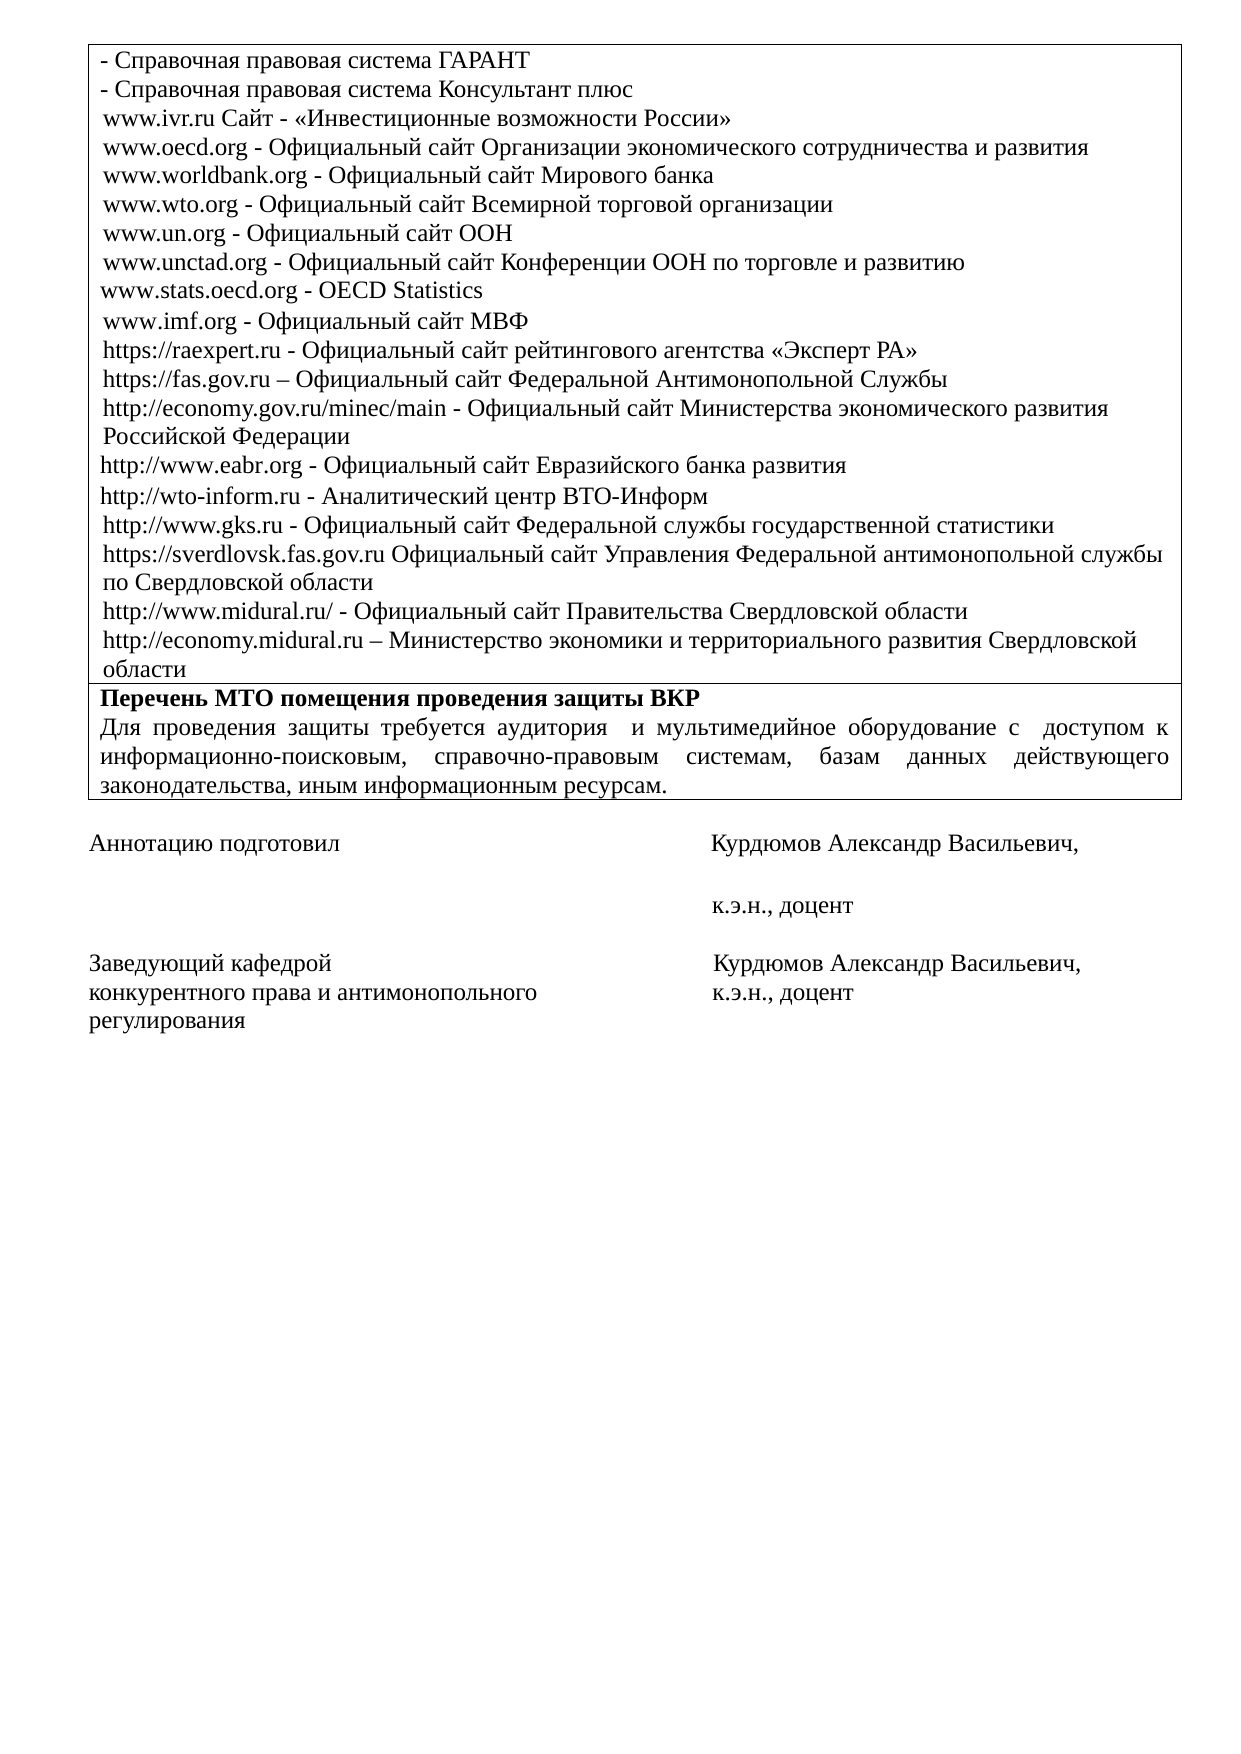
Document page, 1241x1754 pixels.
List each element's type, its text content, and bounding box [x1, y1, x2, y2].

text к.э.н., доцент [118, 891, 1181, 919]
table_cell Перечень МТО помещения проведения защиты ВКР Для проведения защиты требуется аудитория и мультимедийное оборудование с доступом к информационно-поисковым, справочно-правовым системам, базам данных действующего законодательства, иным информационным ресурсам. [89, 684, 1181, 798]
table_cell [89, 45, 1181, 682]
text регулирования [88, 1006, 1181, 1034]
text Аннотацию подготовил Курдюмов Александр Васильевич, [88, 828, 1181, 857]
text конкурентного права и антимонопольного к.э.н., доцент [88, 977, 1181, 1006]
text Заведующий кафедрой Курдюмов Александр Васильевич, [88, 948, 1181, 977]
